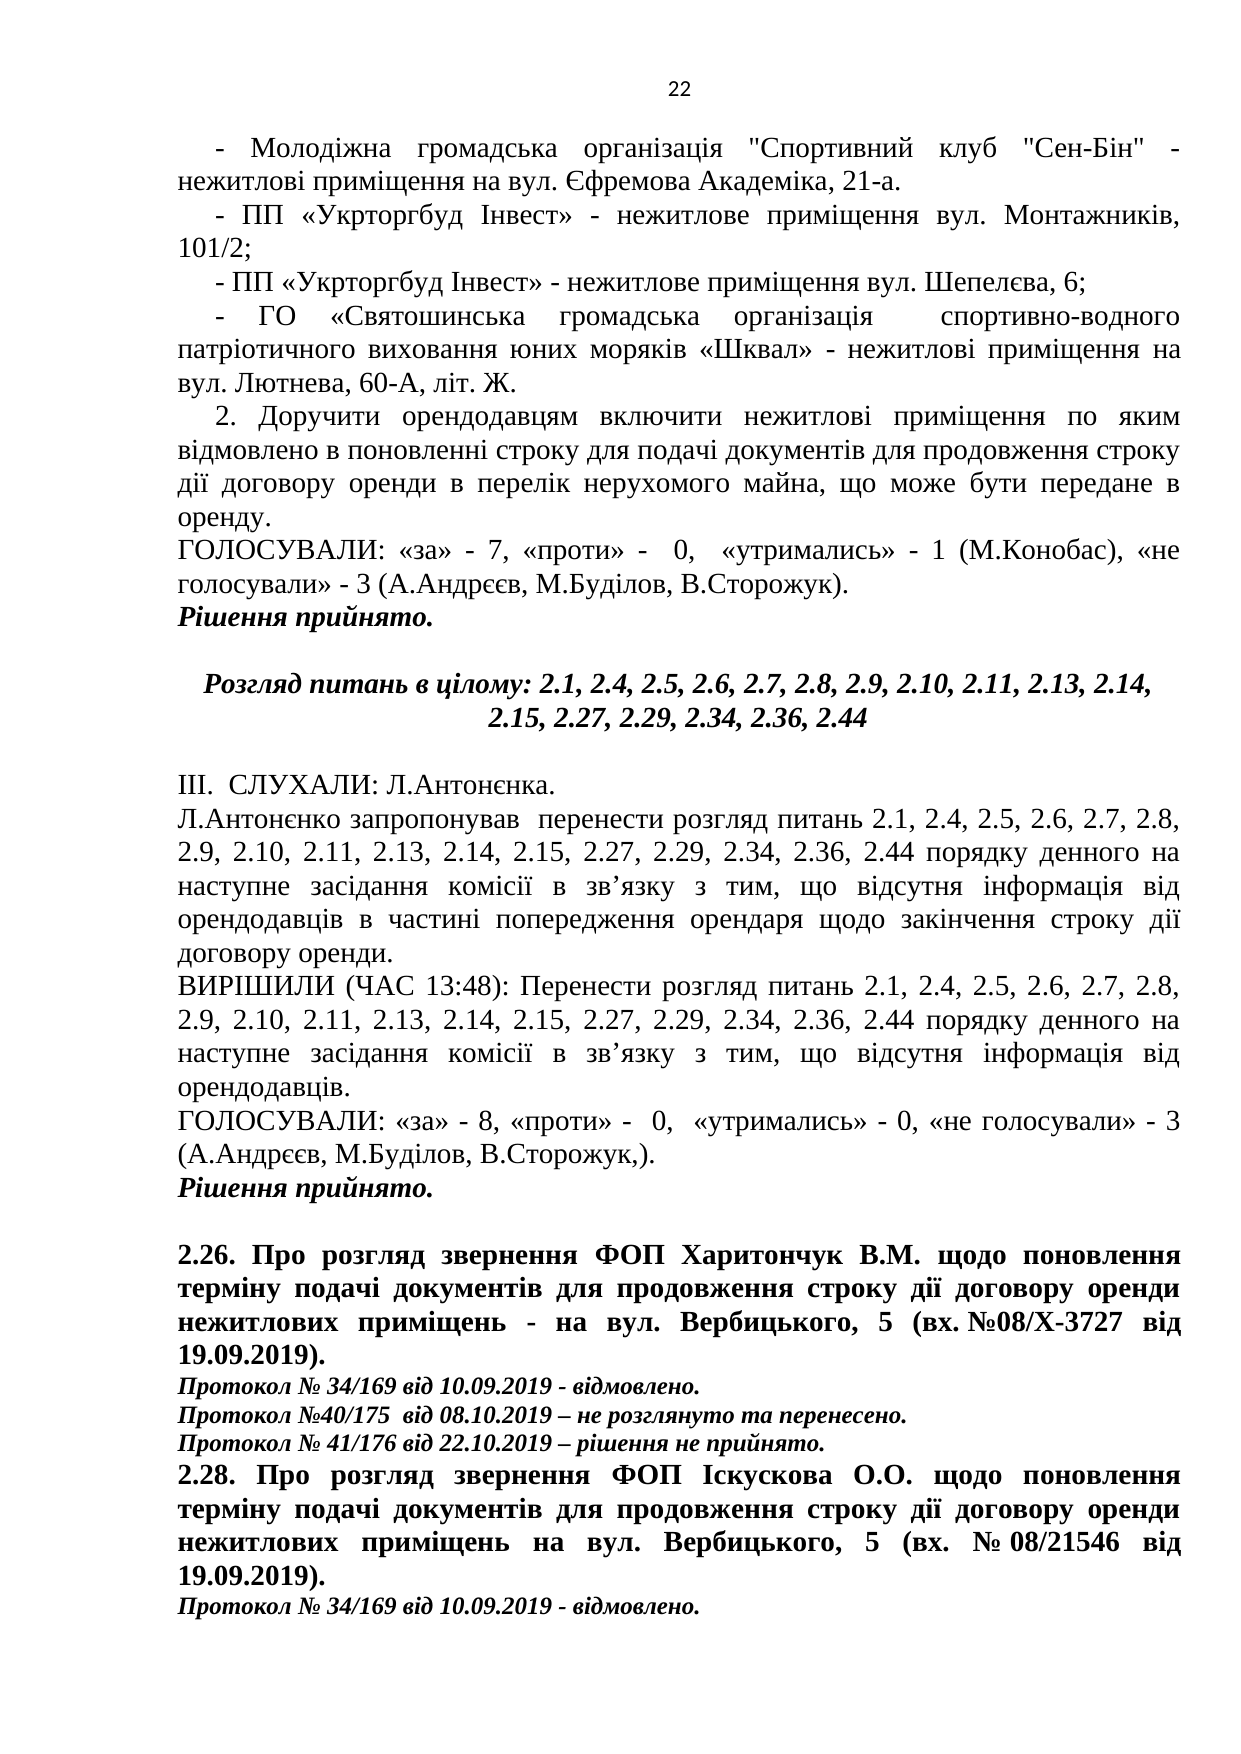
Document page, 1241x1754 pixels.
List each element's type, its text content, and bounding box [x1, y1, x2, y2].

text - ПП «Укрторгбуд Інвест» - нежитлове приміщення вул. Шепелєва, 6; [177, 264, 1181, 298]
text III. СЛУХАЛИ: Л.Антонєнка. [177, 767, 1181, 801]
text Протокол №40/175 від 08.10.2019 – не розглянуто та перенесено. [177, 1400, 1181, 1428]
text Л.Антонєнко запропонував перенести розгляд питань 2.1, 2.4, 2.5, 2.6, 2.7, 2.8, 2.9, 2.10, 2.11, 2.13, 2.14, 2.15, 2.27, 2.29, 2.34, 2.36, 2.44 порядку денного на наступне засідання комісії в зв’язку з тим, що відсутня інформація від орендодавців в частині попередження орендаря щодо закінчення строку дії договору оренди. [177, 801, 1181, 968]
text - Молодіжна громадська організація "Спортивний клуб "Сен-Бін" - нежитлові приміщення на вул. Єфремова Академіка, 21-а. [177, 130, 1181, 197]
text - ГО «Святошинська громадська організація спортивно-водного патріотичного виховання юних моряків «Шквал» - нежитлові приміщення на вул. Лютнева, 60-А, літ. Ж. [177, 298, 1181, 398]
text Рішення прийнято. [177, 599, 1181, 633]
text Рішення прийнято. [177, 1170, 1181, 1203]
text - ПП «Укрторгбуд Інвест» - нежитлове приміщення вул. Монтажників, 101/2; [177, 197, 1181, 264]
text 2. Доручити орендодавцям включити нежитлові приміщення по яким відмовлено в поновленні строку для подачі документів для продовження строку дії договору оренди в перелік нерухомого майна, що може бути передане в оренду. [177, 398, 1181, 532]
text Розгляд питань в цілому: 2.1, 2.4, 2.5, 2.6, 2.7, 2.8, 2.9, 2.10, 2.11, 2.13, 2.14, 2.15, 2.27, 2.29, 2.34, 2.36, 2.44 [177, 667, 1181, 734]
text Протокол № 34/169 від 10.09.2019 - відмовлено. [177, 1371, 1181, 1400]
text 2.26. Про розгляд звернення ФОП Харитончук В.М. щодо поновлення терміну подачі документів для продовження строку дії договору оренди нежитлових приміщень - на вул. Вербицького, 5 (вх. №08/Х-3727 від 19.09.2019). [177, 1237, 1181, 1371]
text ГОЛОСУВАЛИ: «за» - 7, «проти» - 0, «утримались» - 1 (М.Конобас), «не голосували» - 3 (А.Андрєєв, М.Буділов, В.Сторожук). [177, 532, 1181, 599]
text Протокол № 34/169 від 10.09.2019 - відмовлено. [177, 1591, 1181, 1620]
text ВИРІШИЛИ (ЧАС 13:48): Перенести розгляд питань 2.1, 2.4, 2.5, 2.6, 2.7, 2.8, 2.9, 2.10, 2.11, 2.13, 2.14, 2.15, 2.27, 2.29, 2.34, 2.36, 2.44 порядку денного на наступне засідання комісії в зв’язку з тим, що відсутня інформація від орендодавців. [177, 968, 1181, 1103]
text Протокол № 41/176 від 22.10.2019 – рішення не прийнято. [177, 1428, 1181, 1457]
text ГОЛОСУВАЛИ: «за» - 8, «проти» - 0, «утримались» - 0, «не голосували» - 3 (А.Андрєєв, М.Буділов, В.Сторожук,). [177, 1103, 1181, 1170]
text 2.28. Про розгляд звернення ФОП Іскускова О.О. щодо поновлення терміну подачі документів для продовження строку дії договору оренди нежитлових приміщень на вул. Вербицького, 5 (вх. № 08/21546 від 19.09.2019). [177, 1457, 1181, 1591]
